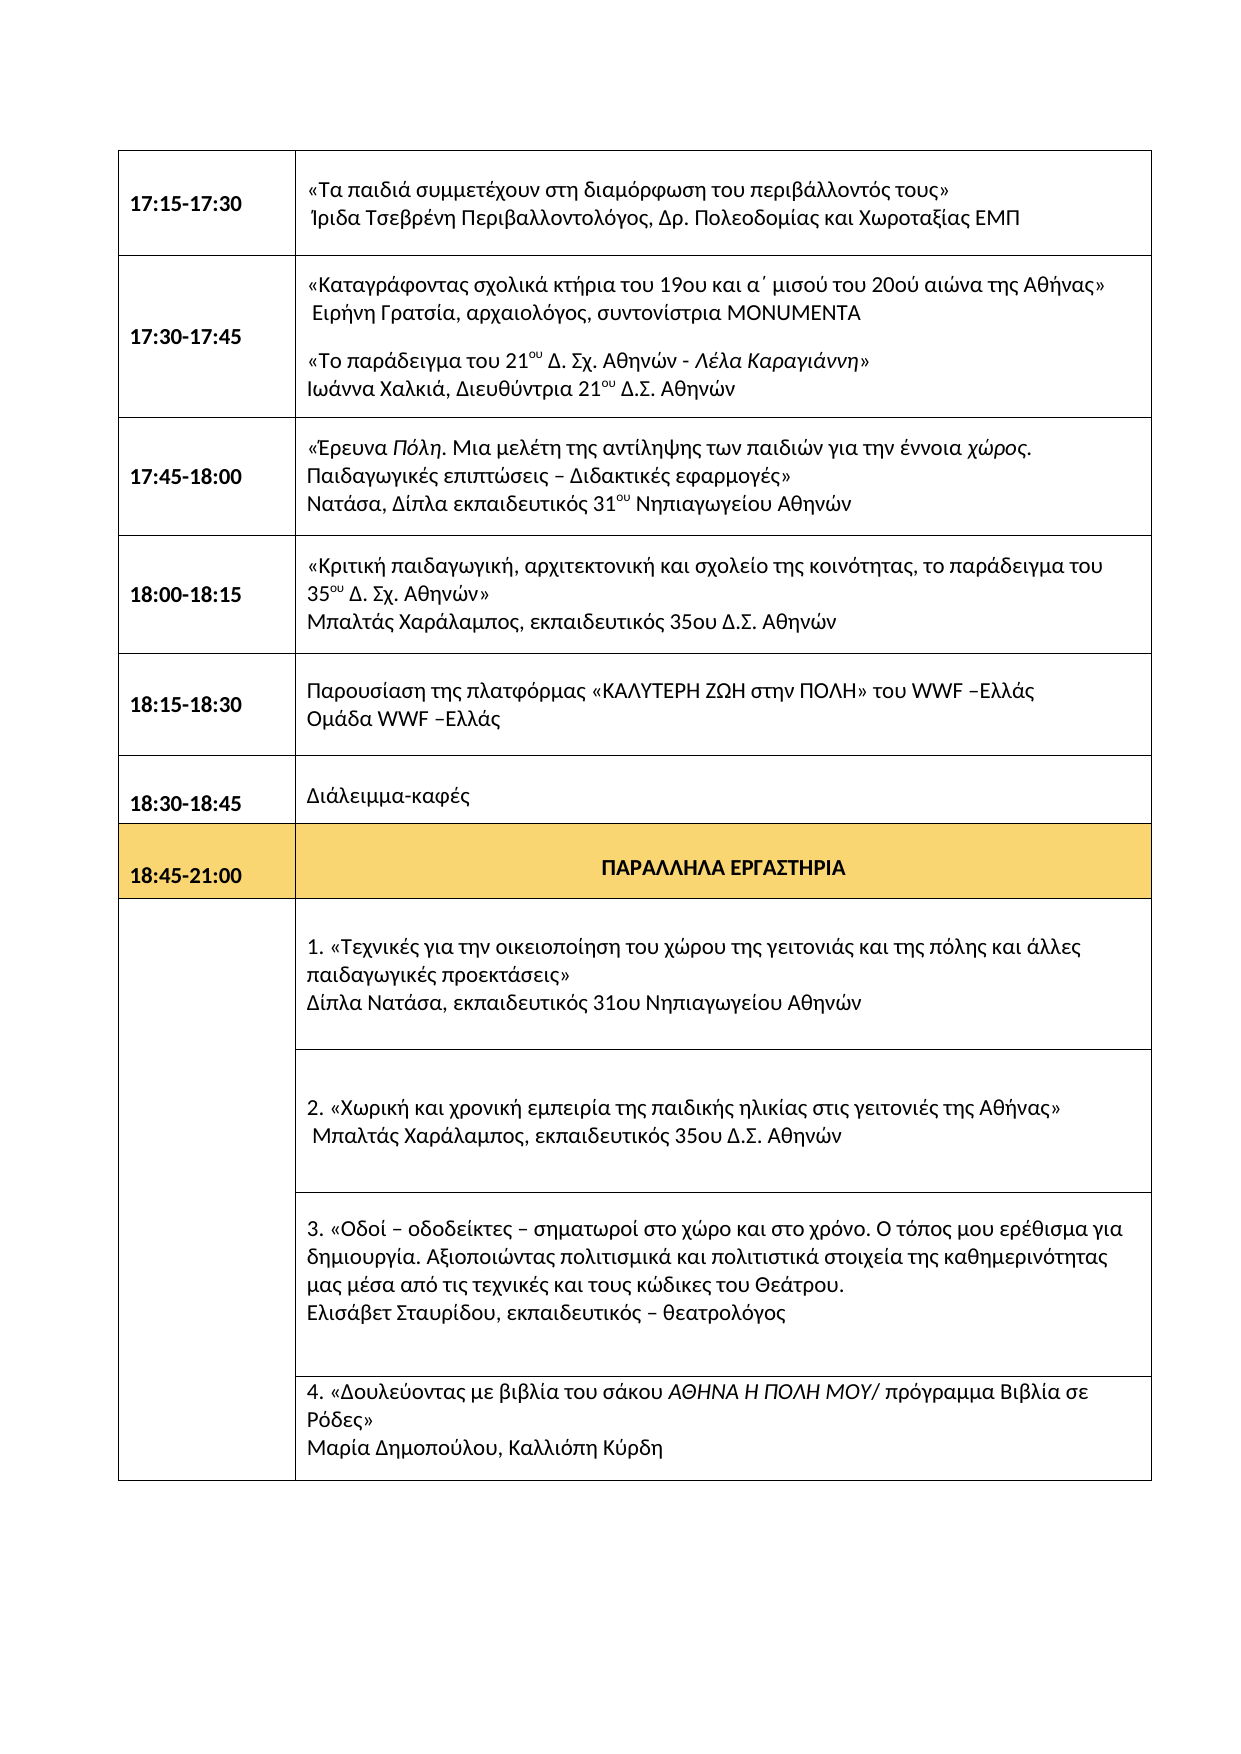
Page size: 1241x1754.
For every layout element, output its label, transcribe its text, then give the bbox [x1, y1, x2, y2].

table_cell 4. «Δουλεύοντας με βιβλία του σάκου ΑΘΗΝΑ Η ΠΟΛΗ ΜΟΥ/ πρόγραμμα Βιβλία σε Ρόδες» Mαρία Δημοπούλου, Καλλιόπη Κύρδη [296, 1377, 1151, 1479]
table_cell 17:30-17:45 [119, 256, 295, 417]
table_cell «Τα παιδιά συμμετέχουν στη διαμόρφωση του περιβάλλοντός τους» Ίριδα Τσεβρένη Περιβαλλοντολόγος, Δρ. Πολεοδομίας και Χωροταξίας ΕΜΠ [296, 151, 1151, 254]
table_cell 18:30-18:45 [119, 756, 295, 823]
table_cell 17:45-18:00 [119, 418, 295, 535]
table_cell 17:15-17:30 [119, 151, 295, 254]
table_cell «Καταγράφοντας σχολικά κτήρια του 19ου και α΄ μισού του 20ού αιώνα της Αθήνας» Ειρήνη Γρατσία, αρχαιολόγος, συντονίστρια MONUMENTA «To παράδειγμα του 21ου Δ. Σχ. Αθηνών - Λέλα Καραγιάννη» Ιωάννα Χαλκιά, Διευθύντρια 21ου Δ.Σ. Αθηνών [296, 256, 1151, 417]
table_cell ΠΑΡΑΛΛΗΛΑ ΕΡΓΑΣΤΗΡΙΑ [296, 824, 1151, 898]
table_cell «Κριτική παιδαγωγική, αρχιτεκτονική και σχολείο της κοινότητας, το παράδειγμα του 35ου Δ. Σχ. Αθηνών» Μπαλτάς Χαράλαμπος, εκπαιδευτικός 35ου Δ.Σ. Αθηνών [296, 536, 1151, 653]
table_cell «Έρευνα Πόλη. Μια μελέτη της αντίληψης των παιδιών για την έννοια χώρος. Παιδαγωγικές επιπτώσεις – Διδακτικές εφαρμογές» Νατάσα, Δίπλα εκπαιδευτικός 31ου Νηπιαγωγείου Αθηνών [296, 418, 1151, 535]
table_cell 1. «Τεχνικές για την οικειοποίηση του χώρου της γειτονιάς και της πόλης και άλλες παιδαγωγικές προεκτάσεις» Δίπλα Νατάσα, εκπαιδευτικός 31ου Νηπιαγωγείου Αθηνών [296, 899, 1151, 1049]
table_cell Διάλειμμα-καφές [296, 756, 1151, 823]
table_cell 3. «Οδοί – οδοδείκτες – σηματωροί στο χώρο και στο χρόνο. Ο τόπος μου ερέθισμα για δημιουργία. Αξιοποιώντας πολιτισμικά και πολιτιστικά στοιχεία της καθημερινότητας μας μέσα από τις τεχνικές και τους κώδικες του Θεάτρου. Ελισάβετ Σταυρίδου, εκπαιδευτικός – θεατρολόγος [296, 1193, 1151, 1376]
table_cell 18:15-18:30 [119, 654, 295, 754]
table_cell 18:00-18:15 [119, 536, 295, 653]
table_cell Παρουσίαση της πλατφόρμας «ΚΑΛΥΤΕΡΗ ΖΩΗ στην ΠΟΛΗ» του WWF –Ελλάς Ομάδα WWF –Ελλάς [296, 654, 1151, 754]
table_cell [119, 899, 295, 1479]
table_cell 18:45-21:00 [119, 824, 295, 898]
table_cell 2. «Χωρική και χρονική εμπειρία της παιδικής ηλικίας στις γειτονιές της Αθήνας» Μπαλτάς Χαράλαμπος, εκπαιδευτικός 35ου Δ.Σ. Αθηνών [296, 1050, 1151, 1192]
